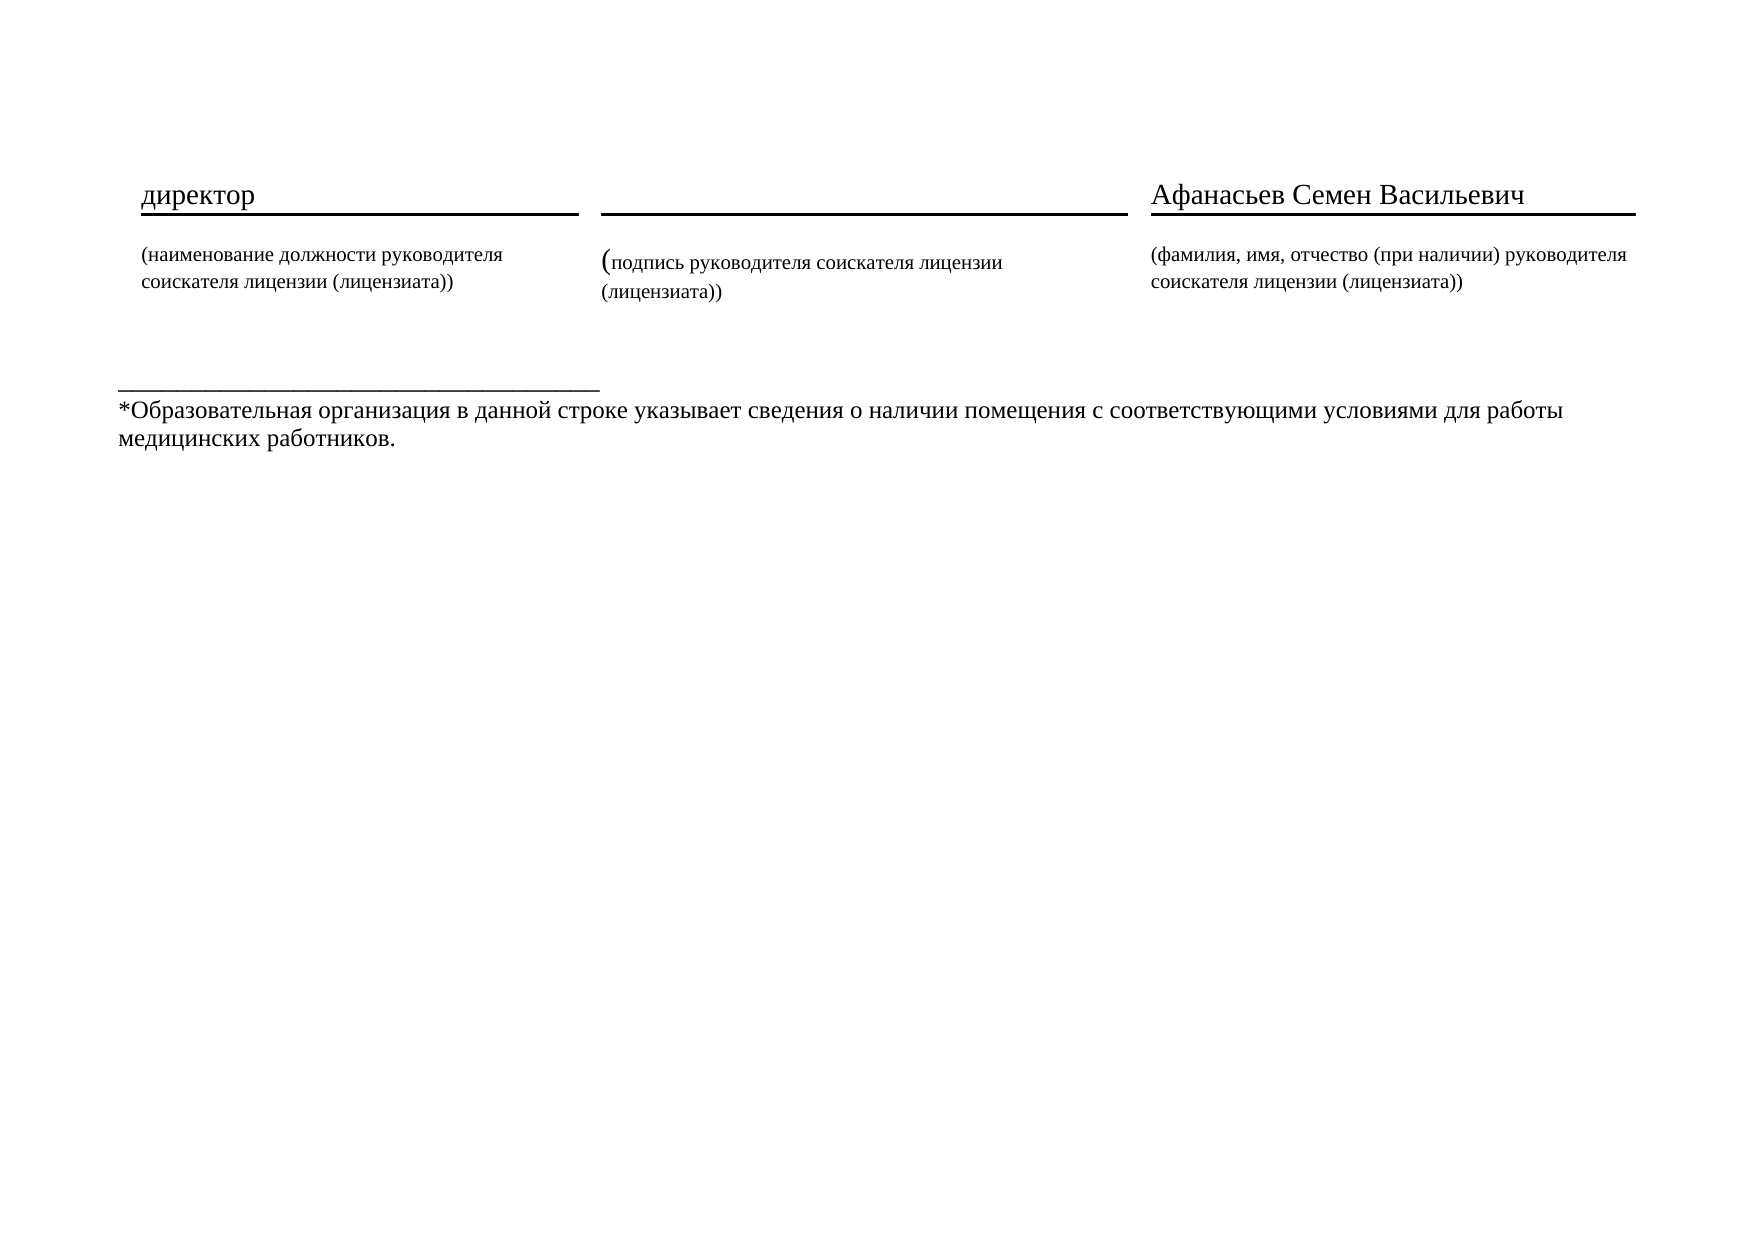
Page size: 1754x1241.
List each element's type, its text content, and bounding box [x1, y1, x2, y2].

table_header Афанасьев Семен Васильевич (фамилия, имя, отчество (при наличии) руководителя соискателя лицензии (лицензиата)) [1139, 177, 1647, 328]
text _________________________________ [118, 361, 1636, 395]
table_header (подпись руководителя соискателя лицензии (лицензиата)) [590, 177, 1139, 328]
text *Образовательная организация в данной строке указывает сведения о наличии помещения с соответствующими условиями для работы медицинских работников. [118, 395, 1636, 452]
table_header директор (наименование должности руководителя соискателя лицензии (лицензиата)) [130, 177, 590, 328]
